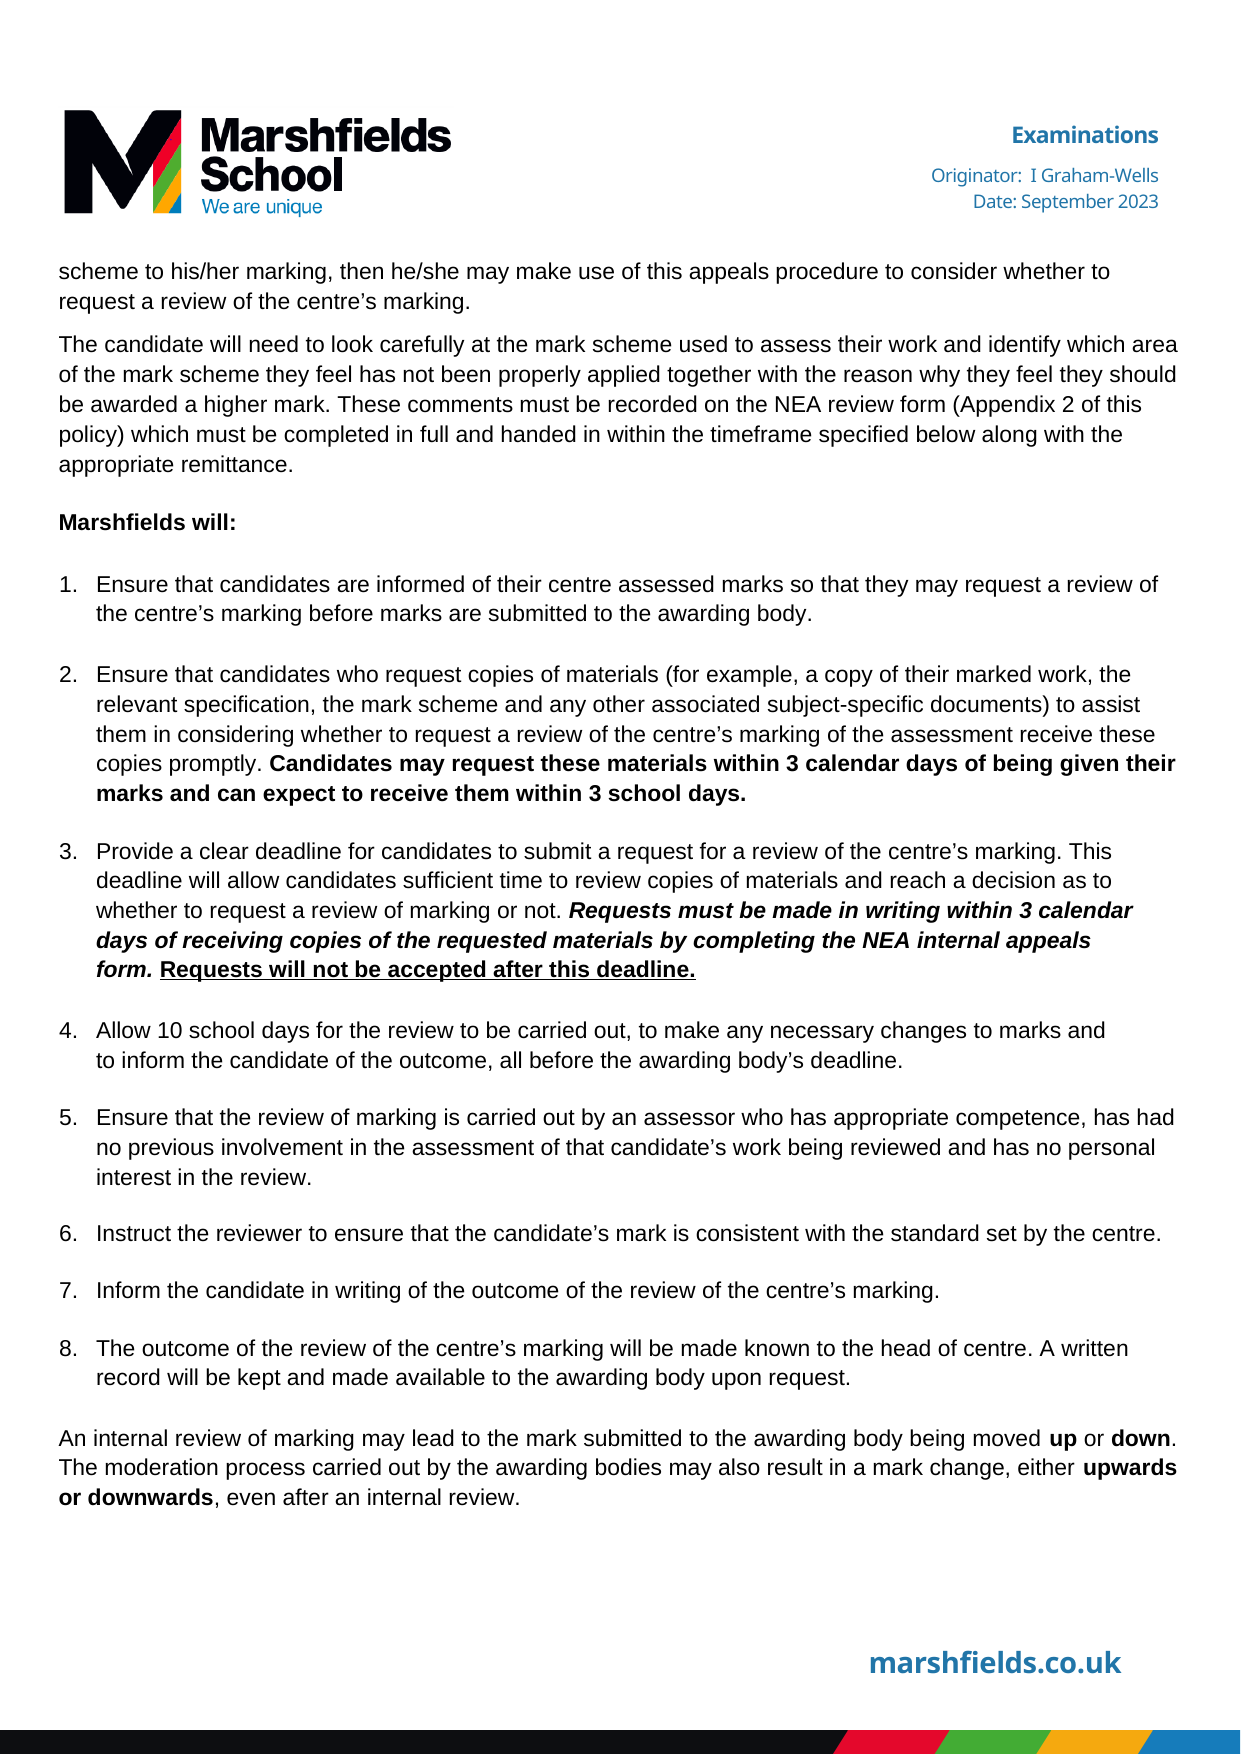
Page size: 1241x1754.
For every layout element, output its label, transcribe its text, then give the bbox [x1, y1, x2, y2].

list Inform the candidate in writing of the outcome of the review of the centre’s marking. [59, 1277, 1181, 1303]
list Ensure that the review of marking is carried out by an assessor who has appropriate competence, has had no previous involvement in the assessment of that candidate’s work being reviewed and has no personal interest in the review. [59, 1104, 1175, 1190]
list Provide a clear deadline for candidates to submit a request for a review of the centre’s marking. This deadline will allow candidates sufficient time to review copies of materials and reach a decision as to whether to request a review of marking or not. Requests must be made in writing within 3 calendar days of receiving copies of the requested materials by completing the NEA internal appeals form. Requests will not be accepted after this deadline. [59, 838, 1156, 983]
list Allow 10 school days for the review to be carried out, to make any necessary changes to marks and to inform the candidate of the outcome, all before the awarding body’s deadline. [59, 1017, 1131, 1073]
list Ensure that candidates who request copies of materials (for example, a copy of their marked work, the relevant specification, the mark scheme and any other associated subject-specific documents) to assist them in considering whether to request a review of the centre’s marking of the assessment receive these copies promptly. Candidates may request these materials within 3 calendar days of being given their marks and can expect to receive them within 3 school days. [59, 661, 1177, 806]
text The candidate will need to look carefully at the mark scheme used to assess their work and identify which area of the mark scheme they feel has not been properly applied together with the reason why they feel they should be awarded a higher mark. These comments must be recorded on the NEA review form (Appendix 2 of this policy) which must be completed in full and handed in within the timeframe specified below along with the appropriate remittance. [58, 331, 1179, 478]
list The outcome of the review of the centre’s marking will be made known to the head of centre. A written record will be kept and made available to the awarding body upon request. [59, 1334, 1135, 1390]
picture [58, 106, 454, 224]
text Marshfields will: [58, 509, 1181, 535]
list Instruct the reviewer to ensure that the candidate’s mark is consistent with the standard set by the centre. [59, 1220, 1181, 1247]
picture [0, 1730, 1241, 1754]
text An internal review of marking may lead to the mark submitted to the awarding body being moved up or down. The moderation process carried out by the awarding bodies may also result in a mark change, either upwards or downwards, even after an internal review. [58, 1425, 1177, 1510]
list Ensure that candidates are informed of their centre assessed marks so that they may request a review of the centre’s marking before marks are submitted to the awarding body. [59, 571, 1158, 626]
